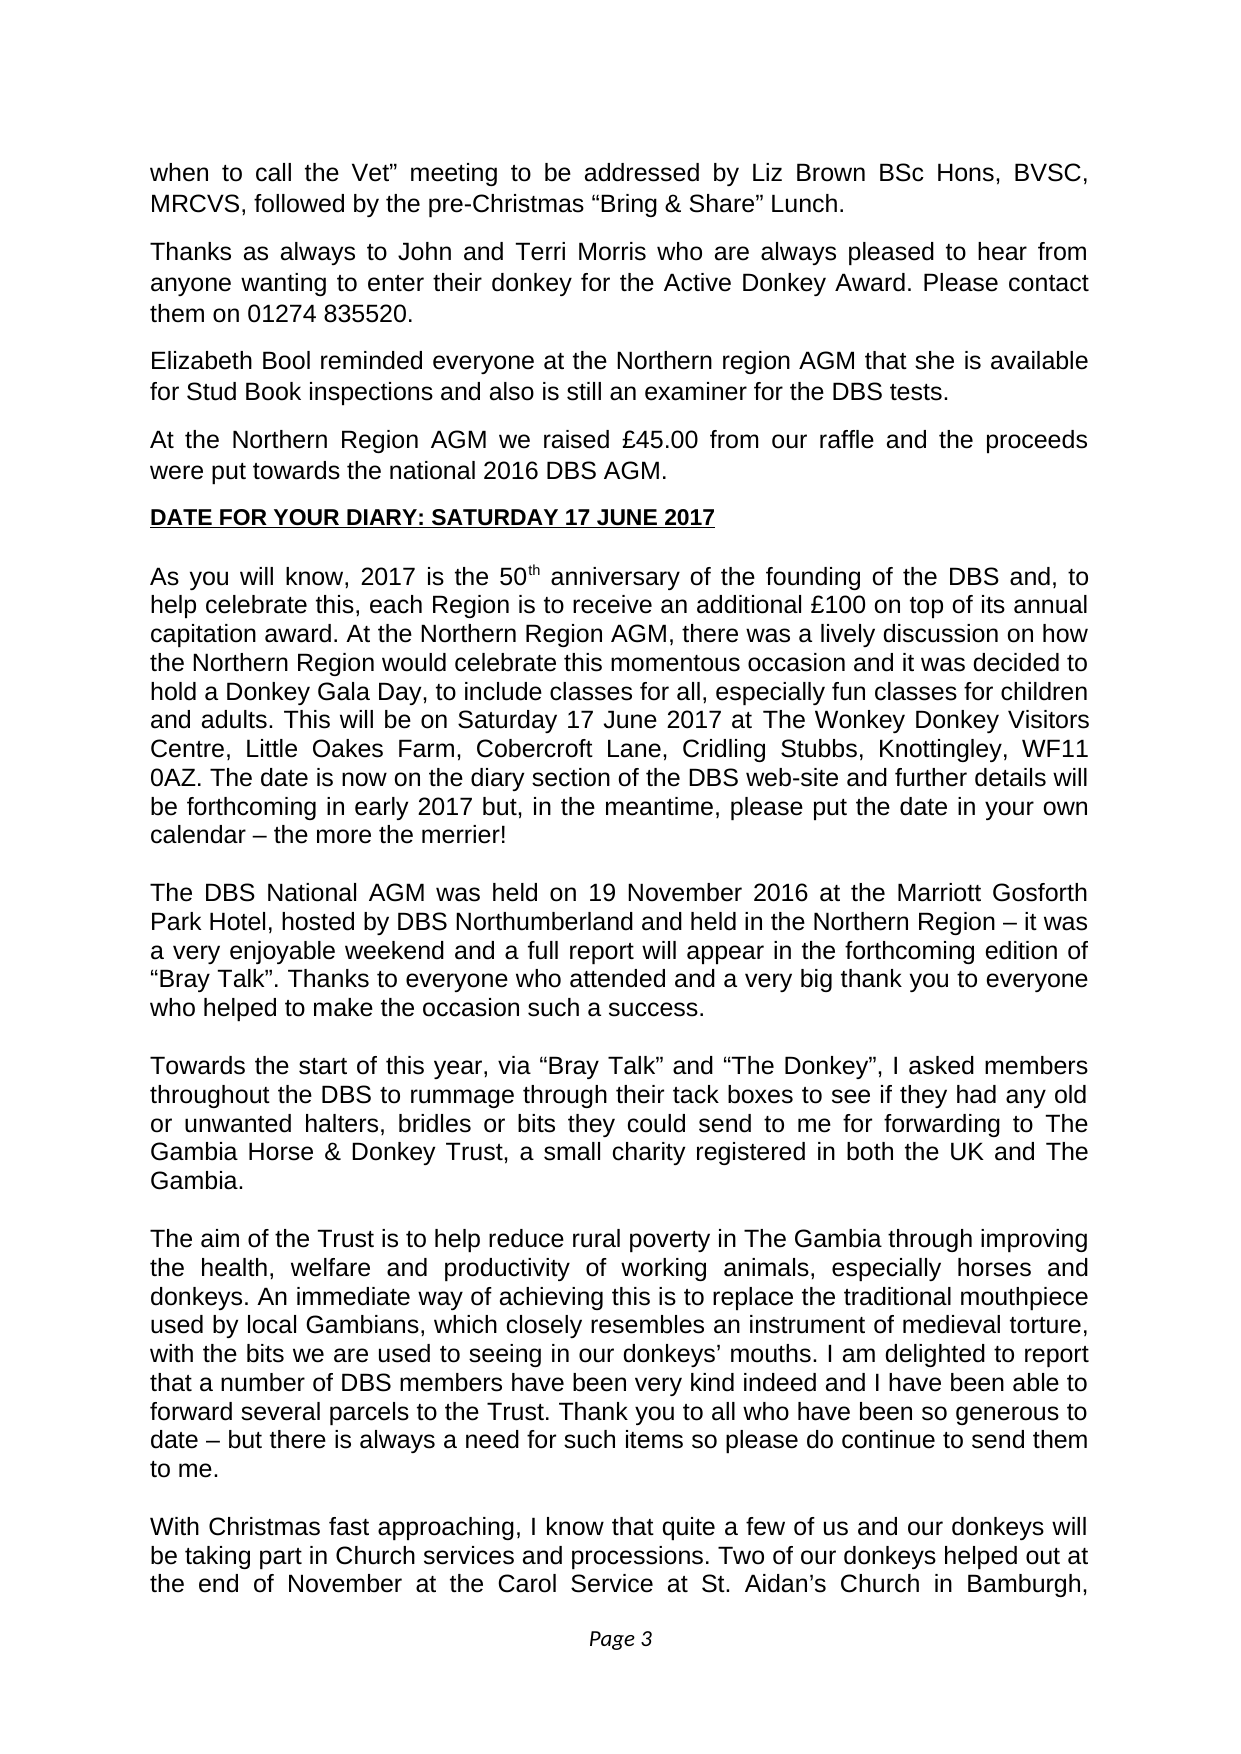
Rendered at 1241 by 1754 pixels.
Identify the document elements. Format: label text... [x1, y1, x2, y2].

text The DBS National AGM was held on 19 November 2016 at the Marriott Gosforth Park Hotel, hosted by DBS Northumberland and held in the Northern Region – it was a very enjoyable weekend and a full report will appear in the forthcoming edition of “Bray Talk”. Thanks to everyone who attended and a very big thank you to everyone who helped to make the occasion such a success. [150, 878, 1090, 1022]
text Towards the start of this year, via “Bray Talk” and “The Donkey”, I asked members throughout the DBS to rummage through their tack boxes to see if they had any old or unwanted halters, bridles or bits they could send to me for forwarding to The Gambia Horse & Donkey Trust, a small charity registered in both the UK and The Gambia. [150, 1051, 1090, 1195]
text Elizabeth Bool reminded everyone at the Northern region AGM that she is available for Stud Book inspections and also is still an examiner for the DBS tests. [150, 346, 1090, 406]
text Thanks as always to John and Terri Morris who are always pleased to hear from anyone wanting to enter their donkey for the Active Donkey Award. Please contact them on 01274 835520. [150, 237, 1090, 327]
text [150, 158, 1090, 218]
text At the Northern Region AGM we raised £45.00 from our raffle and the proceeds were put towards the national 2016 DBS AGM. [150, 425, 1090, 485]
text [150, 1512, 1090, 1598]
text As you will know, 2017 is the 50th anniversary of the founding of the DBS and, to help celebrate this, each Region is to receive an additional £100 on top of its annual capitation award. At the Northern Region AGM, there was a lively discussion on how the Northern Region would celebrate this momentous occasion and it was decided to hold a Donkey Gala Day, to include classes for all, especially fun classes for children and adults. This will be on Saturday 17 June 2017 at The Wonkey Donkey Visitors Centre, Little Oakes Farm, Cobercroft Lane, Cridling Stubbs, Knottingley, WF11 0AZ. The date is now on the diary section of the DBS web-site and further details will be forthcoming in early 2017 but, in the meantime, please put the date in your own calendar – the more the merrier! [150, 561, 1090, 849]
text The aim of the Trust is to help reduce rural poverty in The Gambia through improving the health, welfare and productivity of working animals, especially horses and donkeys. An immediate way of achieving this is to replace the traditional mouthpiece used by local Gambians, which closely resembles an instrument of medieval torture, with the bits we are used to seeing in our donkeys’ mouths. I am delighted to report that a number of DBS members have been very kind indeed and I have been able to forward several parcels to the Trust. Thank you to all who have been so generous to date – but there is always a need for such items so please do continue to send them to me. [150, 1224, 1090, 1483]
text DATE FOR YOUR DIARY: SATURDAY 17 JUNE 2017 [150, 504, 1090, 530]
